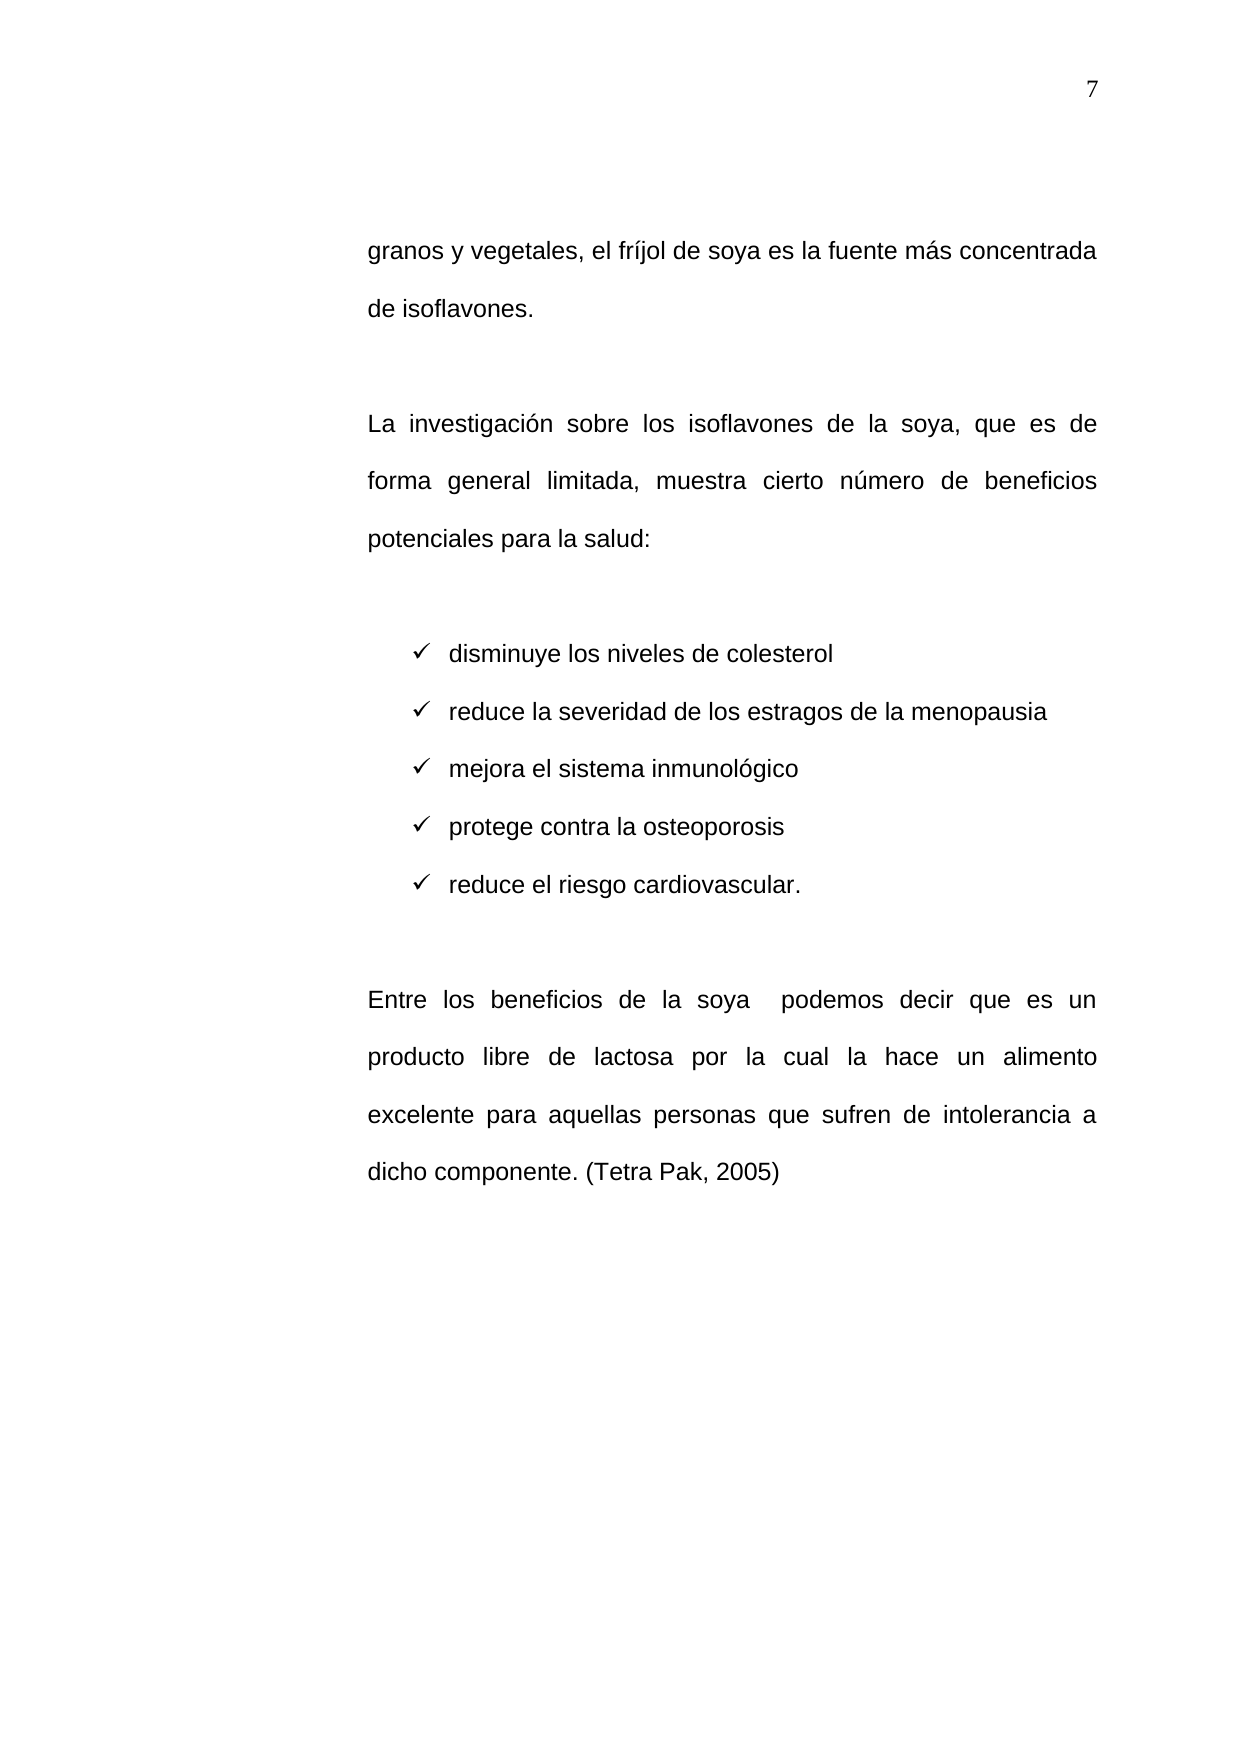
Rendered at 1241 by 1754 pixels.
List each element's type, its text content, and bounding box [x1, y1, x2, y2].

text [367, 236, 1098, 322]
list mejora el sistema inmunológico [411, 754, 1098, 783]
list disminuye los niveles de colesterol [411, 639, 1098, 668]
text La investigación sobre los isoflavones de la soya, que es de forma general limitada, muestra cierto número de beneficios potenciales para la salud: [367, 409, 1098, 552]
text Entre los beneficios de la soya podemos decir que es un producto libre de lactosa por la cual la hace un alimento excelente para aquellas personas que sufren de intolerancia a dicho componente. (Tetra Pak, 2005) [367, 985, 1098, 1186]
list reduce la severidad de los estragos de la menopausia [411, 696, 1098, 725]
list protege contra la osteoporosis [411, 812, 1098, 841]
list reduce el riesgo cardiovascular. [411, 869, 1098, 898]
